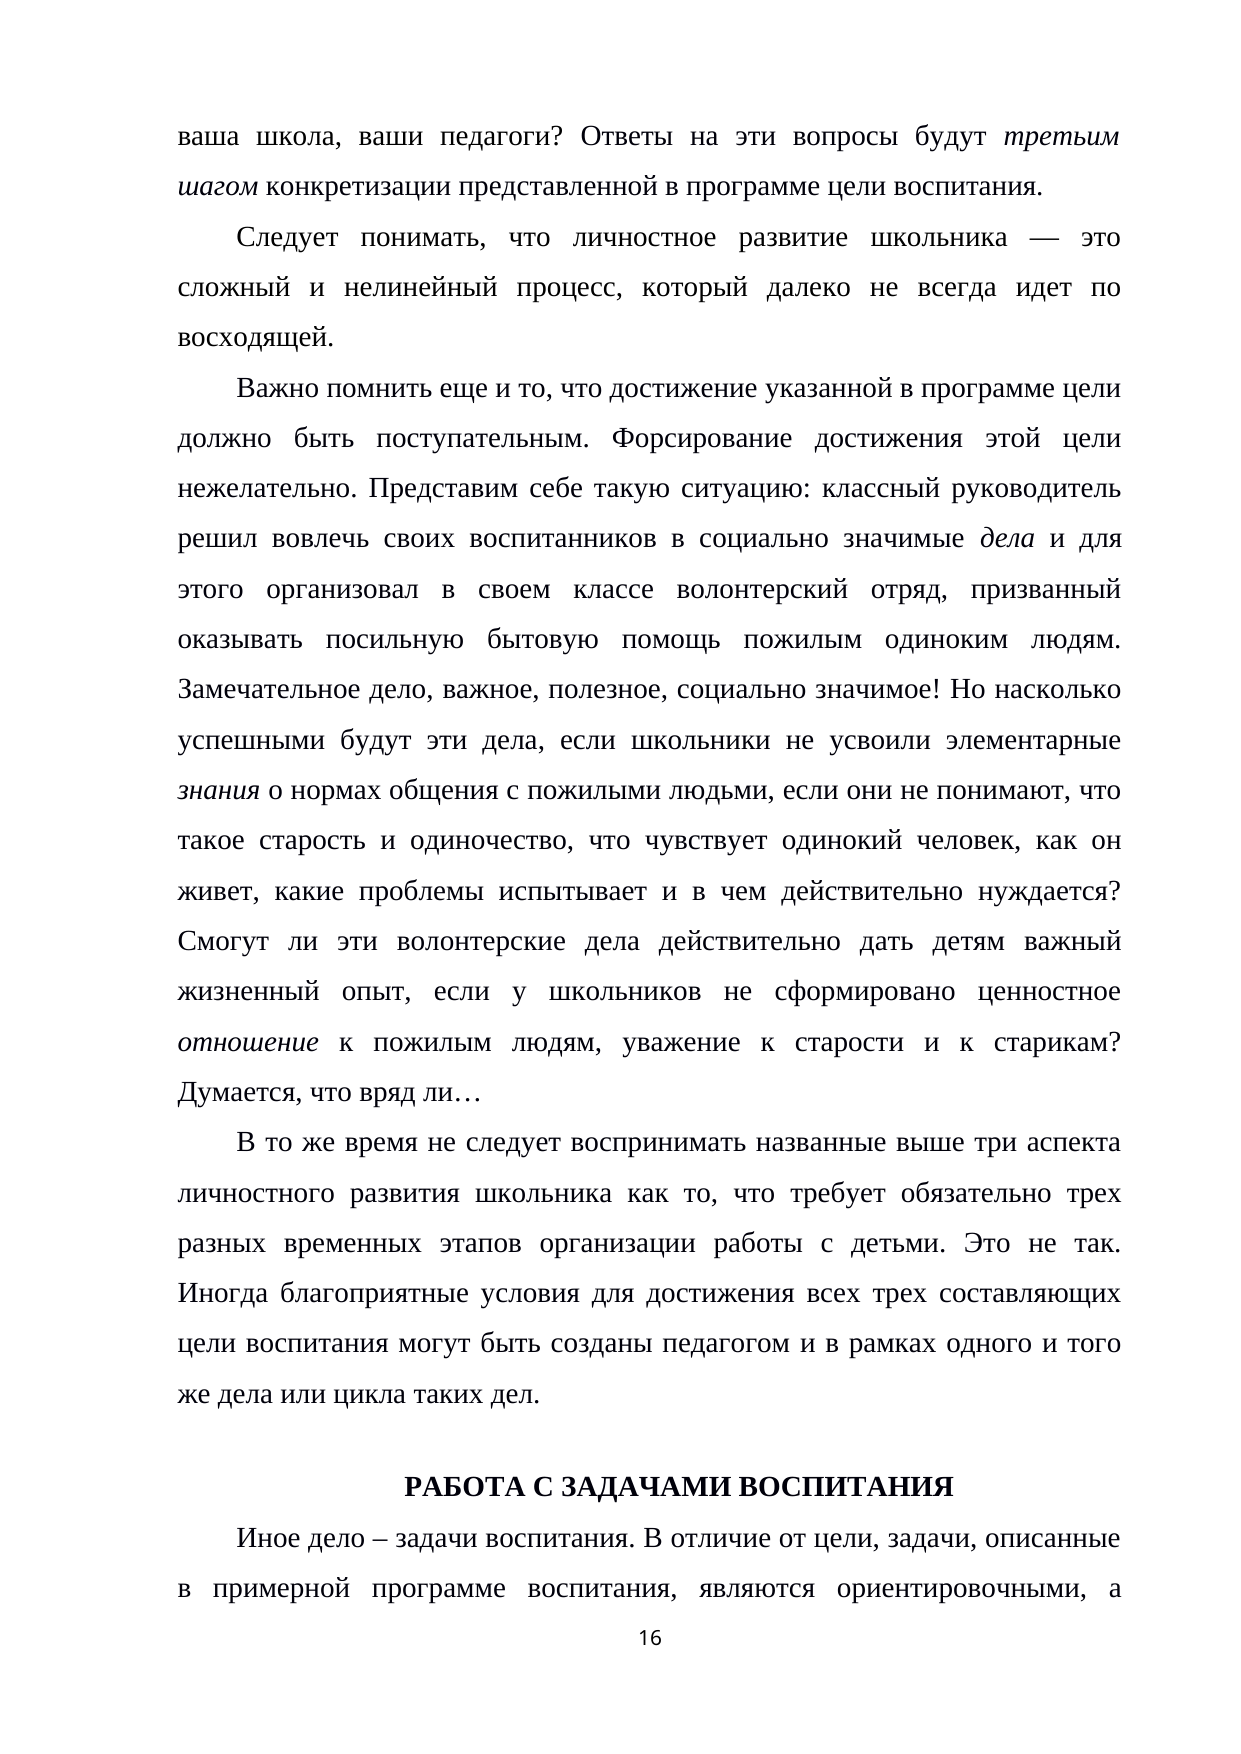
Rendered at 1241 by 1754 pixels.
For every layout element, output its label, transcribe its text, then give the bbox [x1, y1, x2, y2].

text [177, 118, 1122, 202]
text В то же время не следует воспринимать названные выше три аспекта личностного развития школьника как то, что требует обязательно трех разных временных этапов организации работы с детьми. Это не так. Иногда благоприятные условия для достижения всех трех составляющих цели воспитания могут быть созданы педагогом и в рамках одного и того же дела или цикла таких дел. [177, 1124, 1122, 1409]
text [177, 1520, 1122, 1603]
text Следует понимать, что личностное развитие школьника — это сложный и нелинейный процесс, который далеко не всегда идет по восходящей. [177, 219, 1122, 353]
text Важно помнить еще и то, что достижение указанной в программе цели должно быть поступательным. Форсирование достижения этой цели нежелательно. Представим себе такую ситуацию: классный руководитель решил вовлечь своих воспитанников в социально значимые дела и для этого организовал в своем классе волонтерский отряд, призванный оказывать посильную бытовую помощь пожилым одиноким людям. Замечательное дело, важное, полезное, социально значимое! Но насколько успешными будут эти дела, если школьники не усвоили элементарные знания о нормах общения с пожилыми людьми, если они не понимают, что такое старость и одиночество, что чувствует одинокий человек, как он живет, какие проблемы испытывает и в чем действительно нуждается? Смогут ли эти волонтерские дела действительно дать детям важный жизненный опыт, если у школьников не сформировано ценностное отношение к пожилым людям, уважение к старости и к старикам? Думается, что вряд ли… [177, 370, 1122, 1108]
text Работа с ЗАДАЧАМИ воспитания [177, 1469, 1122, 1503]
